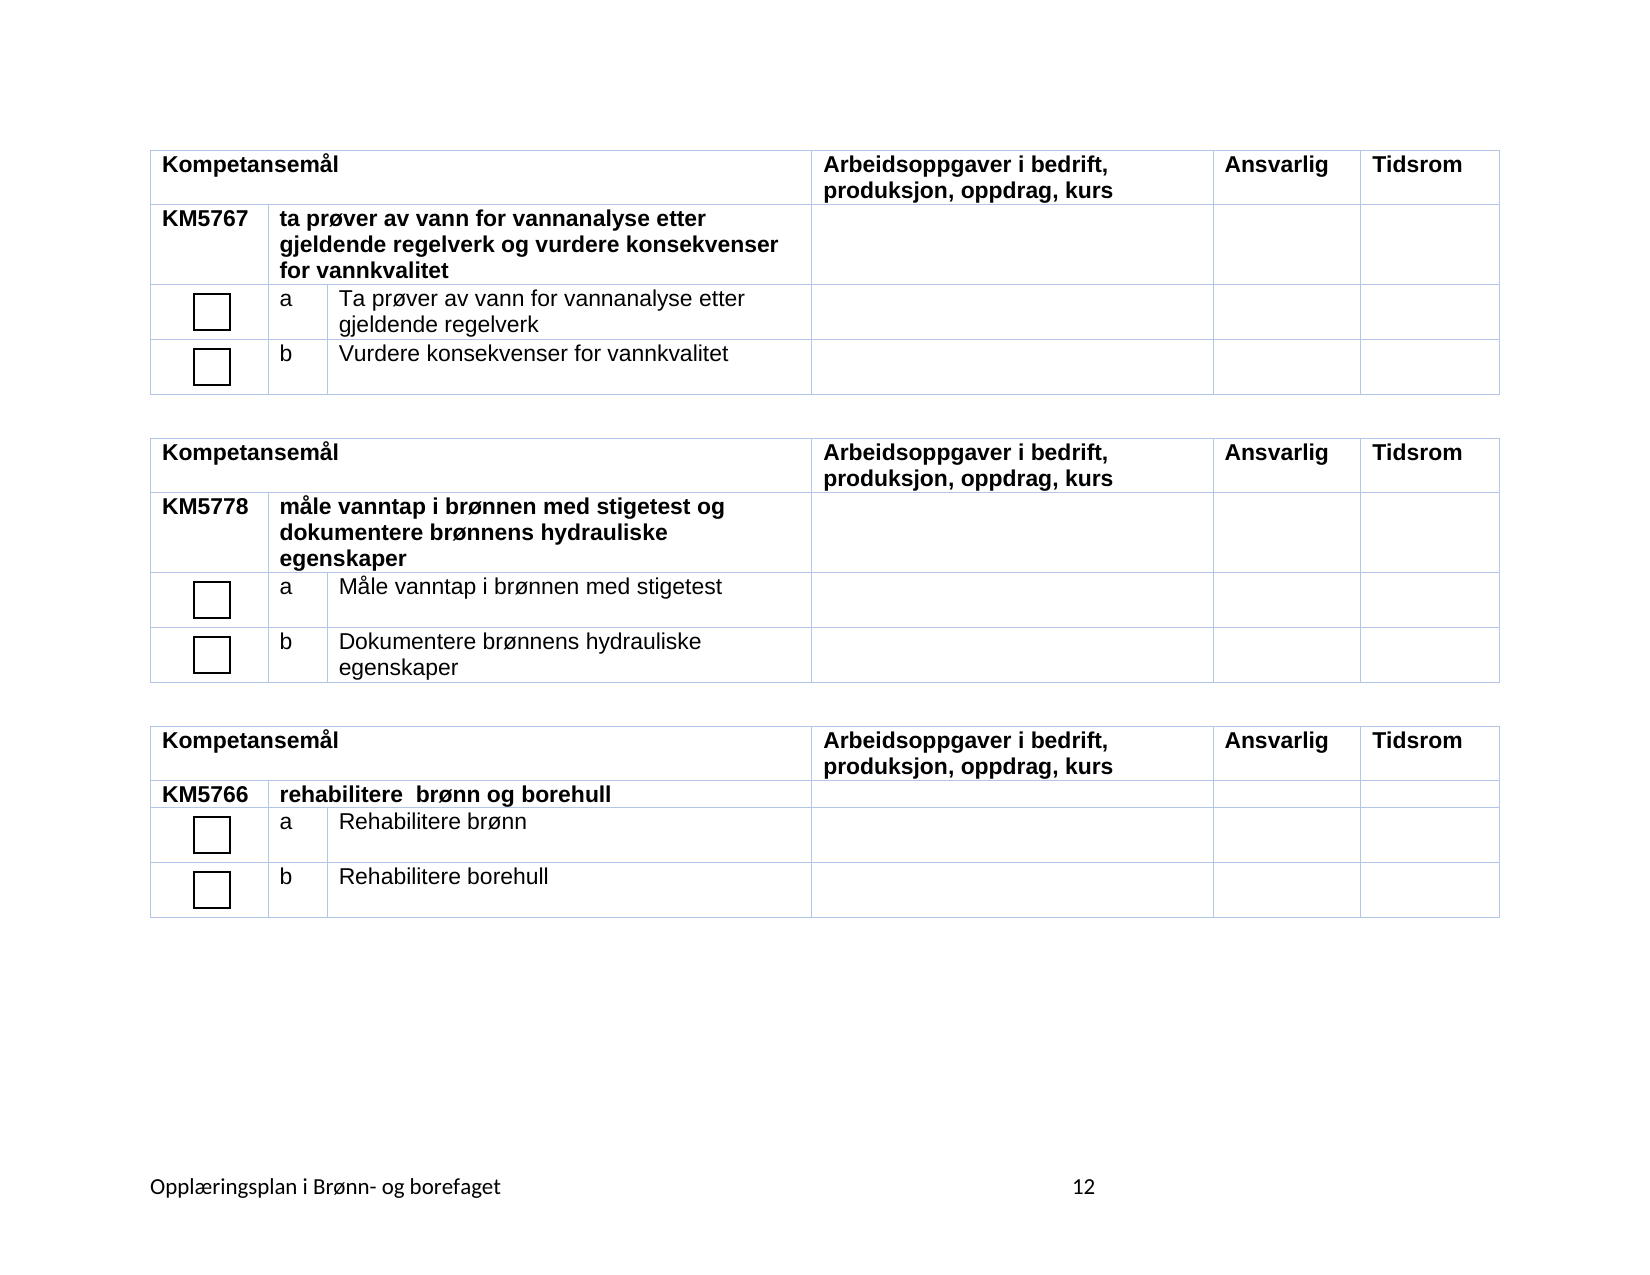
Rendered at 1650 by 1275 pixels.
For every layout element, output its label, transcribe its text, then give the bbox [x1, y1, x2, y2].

table_cell [1214, 205, 1360, 284]
table_header Arbeidsoppgaver i bedrift, produksjon, oppdrag, kurs [812, 151, 1213, 204]
table_header Kompetansemål [151, 151, 811, 204]
table_header Kompetansemål [151, 727, 811, 779]
table_header Arbeidsoppgaver i bedrift, produksjon, oppdrag, kurs [812, 439, 1213, 492]
table_cell a [269, 573, 327, 627]
table_cell [1214, 781, 1360, 807]
table_cell [1361, 863, 1499, 917]
table_cell [1361, 573, 1499, 627]
table_cell [812, 781, 1213, 807]
table_cell rehabilitere brønn og borehull [269, 781, 811, 807]
table_cell b [269, 628, 327, 682]
table_cell måle vanntap i brønnen med stigetest og dokumentere brønnens hydrauliske egenskaper [269, 493, 811, 572]
table_cell [151, 340, 268, 394]
table_header Ansvarlig [1214, 151, 1360, 204]
table_cell Ta prøver av vann for vannanalyse etter gjeldende regelverk [328, 285, 811, 339]
table_cell [812, 573, 1213, 627]
table_cell [1361, 628, 1499, 682]
table_cell [151, 573, 268, 627]
table_cell [812, 285, 1213, 339]
table_cell [1361, 781, 1499, 807]
table_cell KM5767 [151, 205, 268, 284]
table_cell [812, 628, 1213, 682]
table_cell [1361, 205, 1499, 284]
table_header Ansvarlig [1214, 439, 1360, 492]
table_cell [1214, 863, 1360, 917]
table_header Arbeidsoppgaver i bedrift, produksjon, oppdrag, kurs [812, 727, 1213, 779]
table_cell [1214, 285, 1360, 339]
table_cell Måle vanntap i brønnen med stigetest [328, 573, 811, 627]
table_cell [812, 493, 1213, 572]
table_cell ta prøver av vann for vannanalyse etter gjeldende regelverk og vurdere konsekvenser for vannkvalitet [269, 205, 811, 284]
table_cell [1214, 573, 1360, 627]
table_cell b [269, 340, 327, 394]
table_cell a [269, 808, 327, 862]
table_cell [1361, 493, 1499, 572]
table_cell a [269, 285, 327, 339]
table_cell KM5778 [151, 493, 268, 572]
table_cell [151, 285, 268, 339]
table_cell [1214, 340, 1360, 394]
table_cell [151, 808, 268, 862]
table_cell [151, 628, 268, 682]
table_cell KM5766 [151, 781, 268, 807]
table_cell [812, 863, 1213, 917]
table_cell Vurdere konsekvenser for vannkvalitet [328, 340, 811, 394]
table_cell [1214, 493, 1360, 572]
table_header Tidsrom [1361, 151, 1499, 204]
table_cell Rehabilitere brønn [328, 808, 811, 862]
table_cell b [269, 863, 327, 917]
table_cell [1361, 808, 1499, 862]
table_cell Dokumentere brønnens hydrauliske egenskaper [328, 628, 811, 682]
table_header Ansvarlig [1214, 727, 1360, 779]
table_cell [151, 863, 268, 917]
table_header Tidsrom [1361, 727, 1499, 779]
table_header Kompetansemål [151, 439, 811, 492]
table_cell [1214, 808, 1360, 862]
table_cell [1361, 340, 1499, 394]
table_cell [1214, 628, 1360, 682]
table_cell [812, 340, 1213, 394]
table_cell [812, 205, 1213, 284]
table_cell Rehabilitere borehull [328, 863, 811, 917]
table_cell [1361, 285, 1499, 339]
table_header Tidsrom [1361, 439, 1499, 492]
table_cell [812, 808, 1213, 862]
